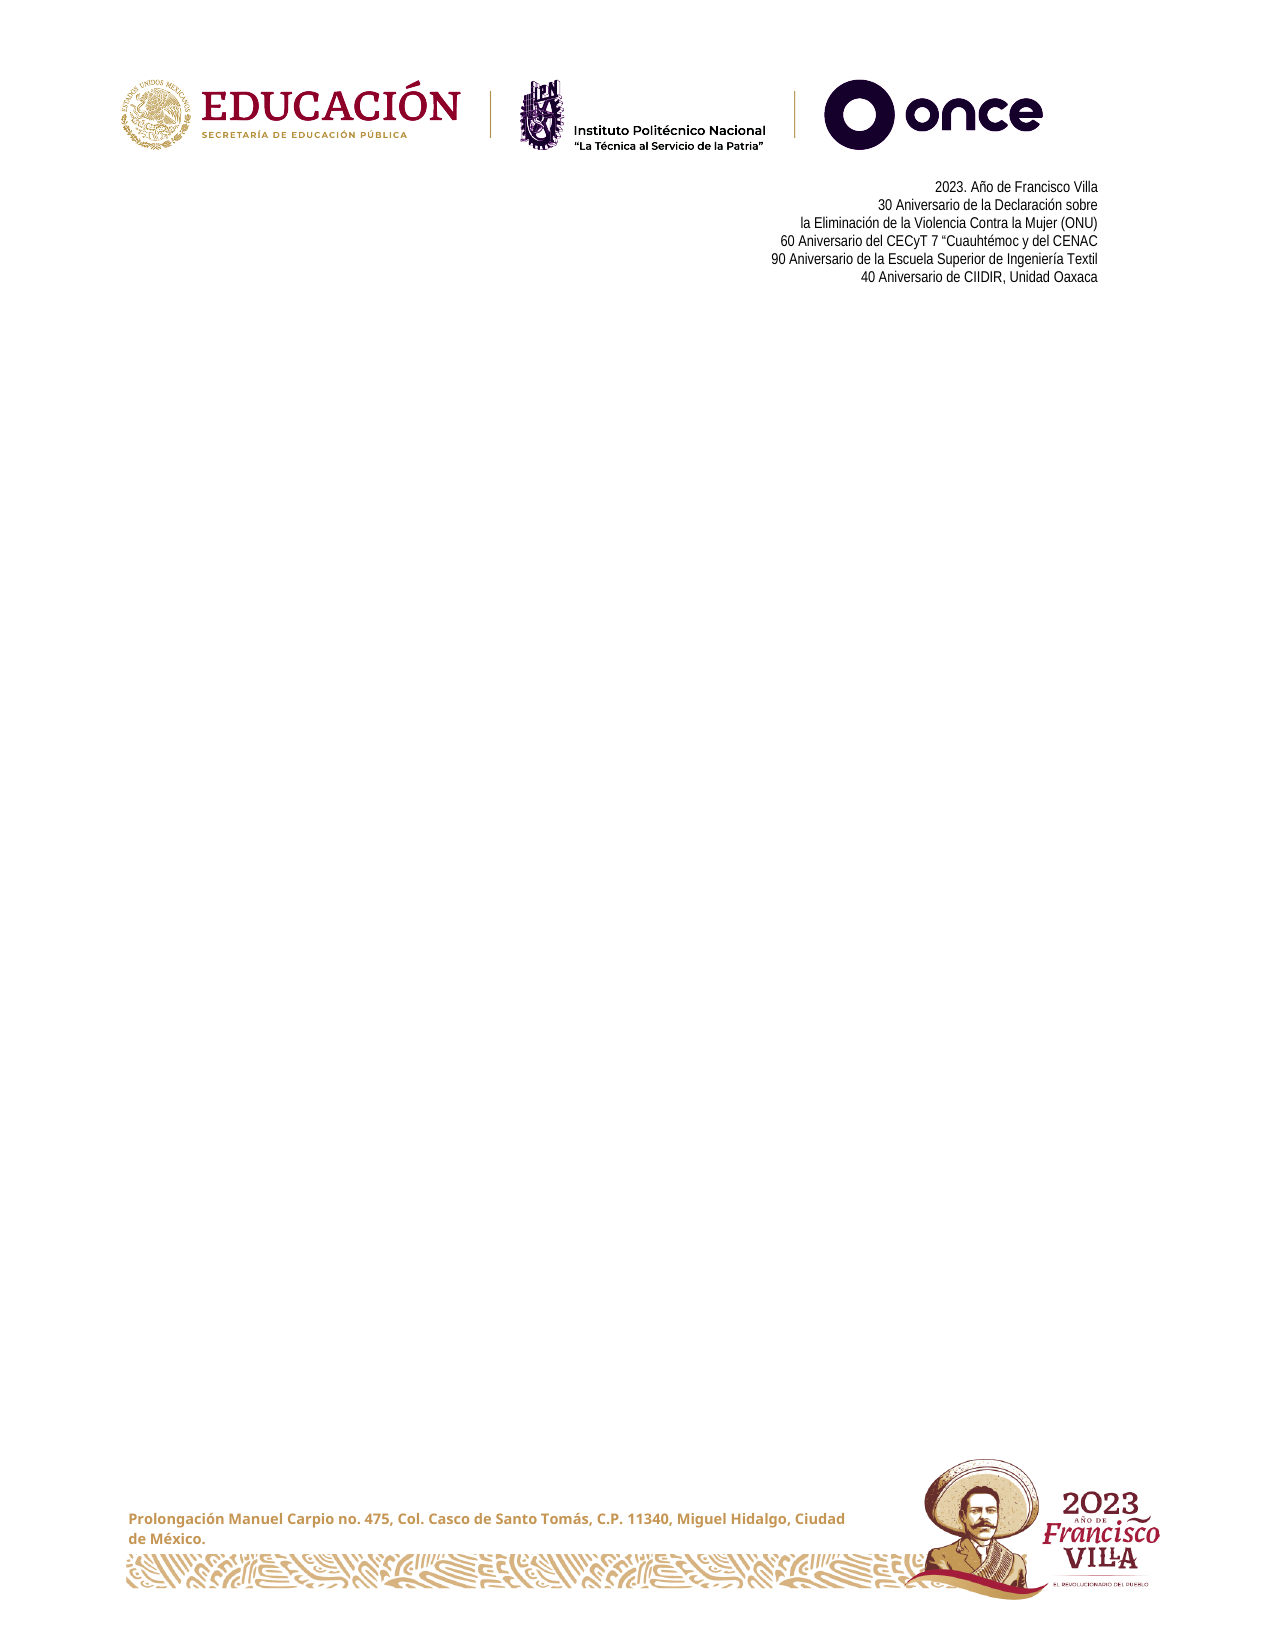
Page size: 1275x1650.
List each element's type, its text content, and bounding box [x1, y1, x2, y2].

text 90 Aniversario de la Escuela Superior de Ingeniería Textil [177, 250, 1098, 268]
text 30 Aniversario de la Declaración sobre [177, 196, 1098, 214]
text la Eliminación de la Violencia Contra la Mujer (ONU) [177, 214, 1098, 232]
text 40 Aniversario de CIIDIR, Unidad Oaxaca [177, 268, 1098, 286]
text 60 Aniversario del CECyT 7 “Cuauhtémoc y del CENAC [177, 232, 1098, 250]
picture [126, 1458, 1160, 1600]
text 2023. Año de Francisco Villa [177, 178, 1098, 196]
picture [3, 41, 1273, 192]
